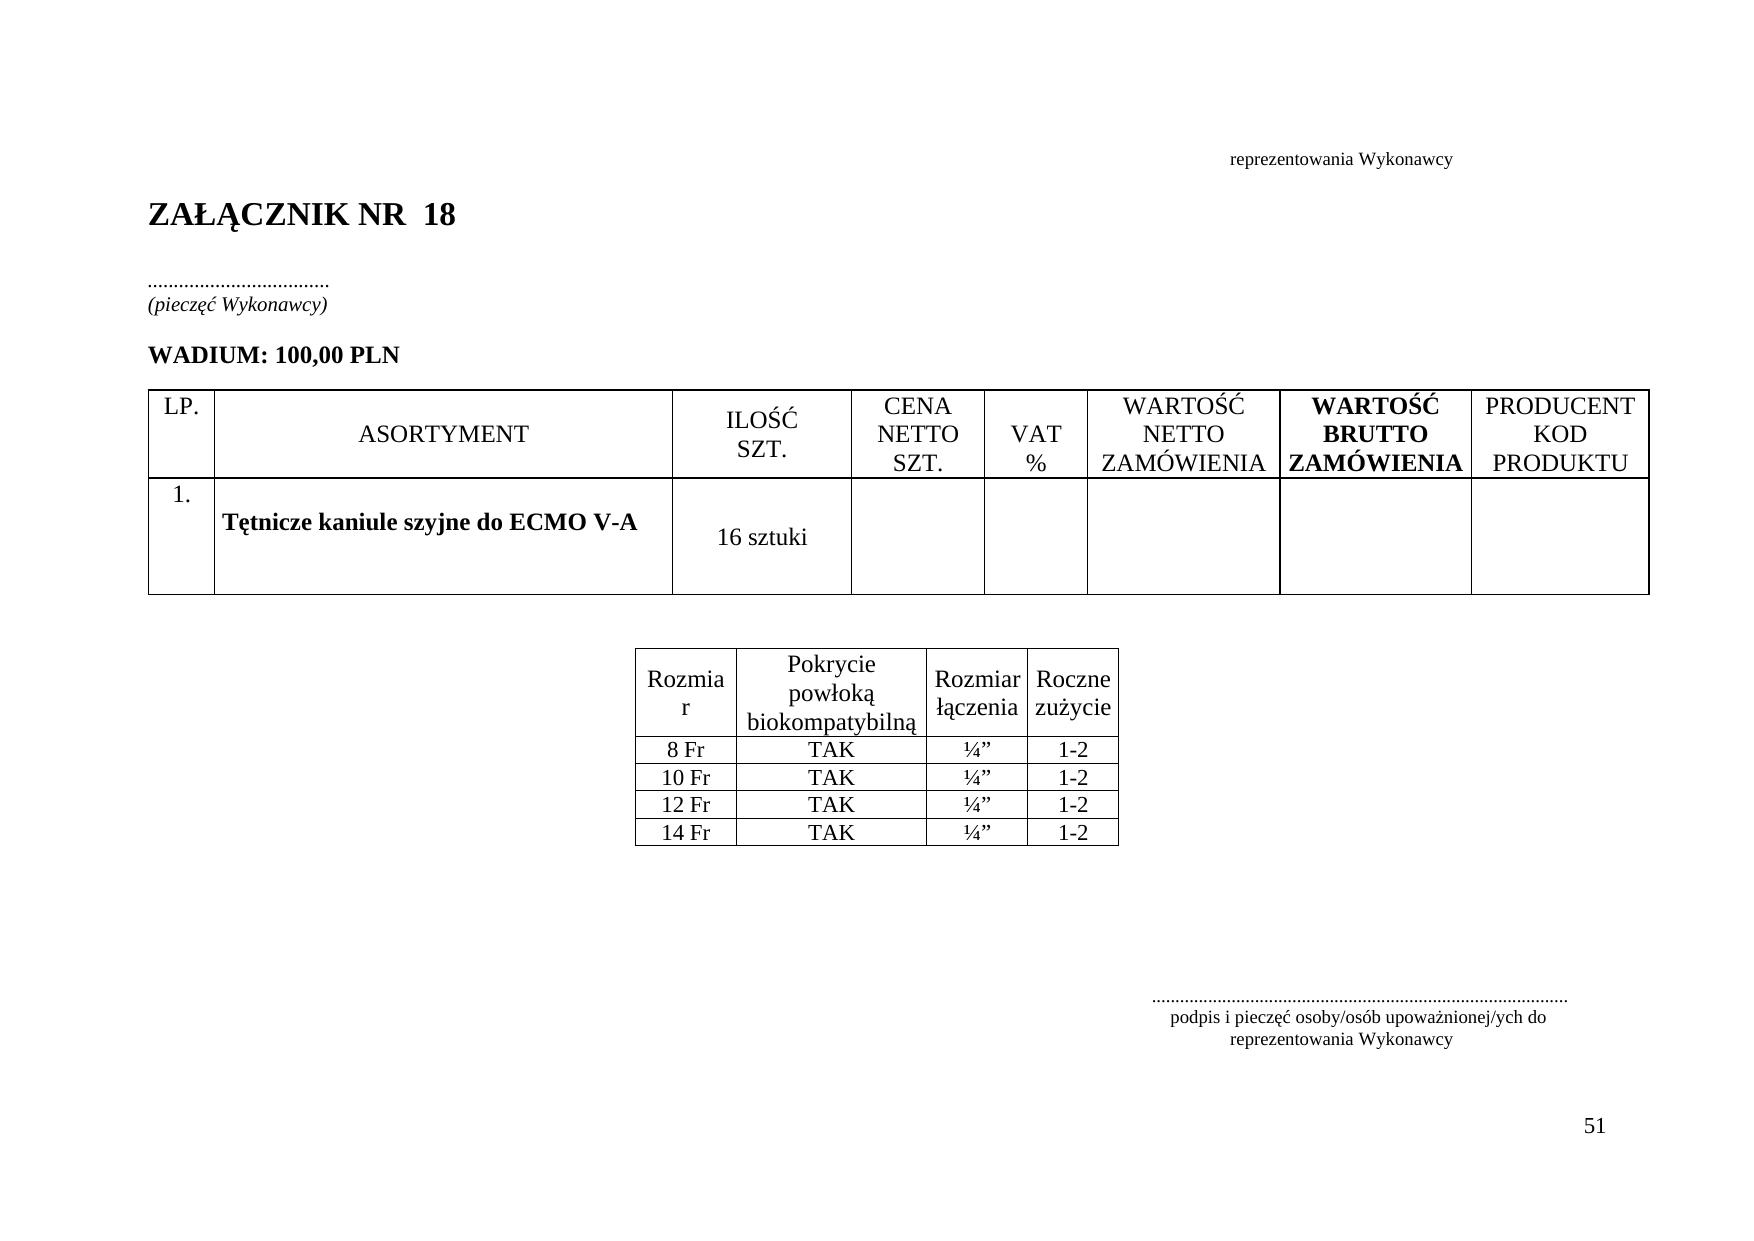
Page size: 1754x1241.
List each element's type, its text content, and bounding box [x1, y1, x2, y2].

table_header ILOŚĆ SZT. [673, 391, 851, 477]
table_cell 8 Fr [636, 737, 736, 763]
table_header LP. [149, 391, 214, 477]
table_cell Tętnicze kaniule szyjne do ECMO V-A [215, 479, 672, 594]
table_cell 1-2 [1028, 764, 1118, 790]
text ................................... [148, 267, 1606, 292]
text podpis i pieczęć osoby/osób upoważnionej/ych do [369, 1006, 1606, 1028]
table_cell 1-2 [1028, 819, 1118, 845]
text (pieczęć Wykonawcy) [148, 292, 1606, 316]
text reprezentowania Wykonawcy [959, 1028, 1606, 1049]
table_header Rozmiar łączenia [927, 649, 1027, 736]
table_cell ¼” [927, 764, 1027, 790]
table_cell 1-2 [1028, 791, 1118, 818]
table_cell TAK [737, 819, 926, 845]
table_cell TAK [737, 737, 926, 763]
table_cell 16 sztuki [673, 479, 851, 594]
table_cell 12 Fr [636, 791, 736, 818]
table_cell [852, 479, 984, 594]
table_header WARTOŚĆ BRUTTO ZAMÓWIENIA [1281, 391, 1471, 477]
table_cell [1281, 479, 1471, 594]
table_header Rozmiar [636, 649, 736, 736]
table_header PRODUCENT KOD PRODUKTU [1472, 391, 1648, 477]
table_header WARTOŚĆ NETTO ZAMÓWIENIA [1088, 391, 1279, 477]
table_header Pokrycie powłoką biokompatybilną [737, 649, 926, 736]
text ZAŁĄCZNIK NR 18 [148, 194, 1606, 232]
table_header Roczne zużycie [1028, 649, 1118, 736]
table_cell [1088, 479, 1279, 594]
text ......................................................................................... [738, 984, 1606, 1006]
table_cell [1472, 479, 1648, 594]
table_header ASORTYMENT [215, 391, 672, 477]
table_cell TAK [737, 764, 926, 790]
table_header VAT % [985, 391, 1087, 477]
table_cell 1-2 [1028, 737, 1118, 763]
table_cell 14 Fr [636, 819, 736, 845]
text reprezentowania Wykonawcy [959, 148, 1606, 169]
table_cell 10 Fr [636, 764, 736, 790]
table_cell ¼” [927, 819, 1027, 845]
table_header CENA NETTO SZT. [852, 391, 984, 477]
table_cell 1. [149, 479, 214, 594]
table_cell ¼” [927, 791, 1027, 818]
table_cell ¼” [927, 737, 1027, 763]
table_cell TAK [737, 791, 926, 818]
table_cell [985, 479, 1087, 594]
text WADIUM: 100,00 PLN [148, 340, 1606, 368]
